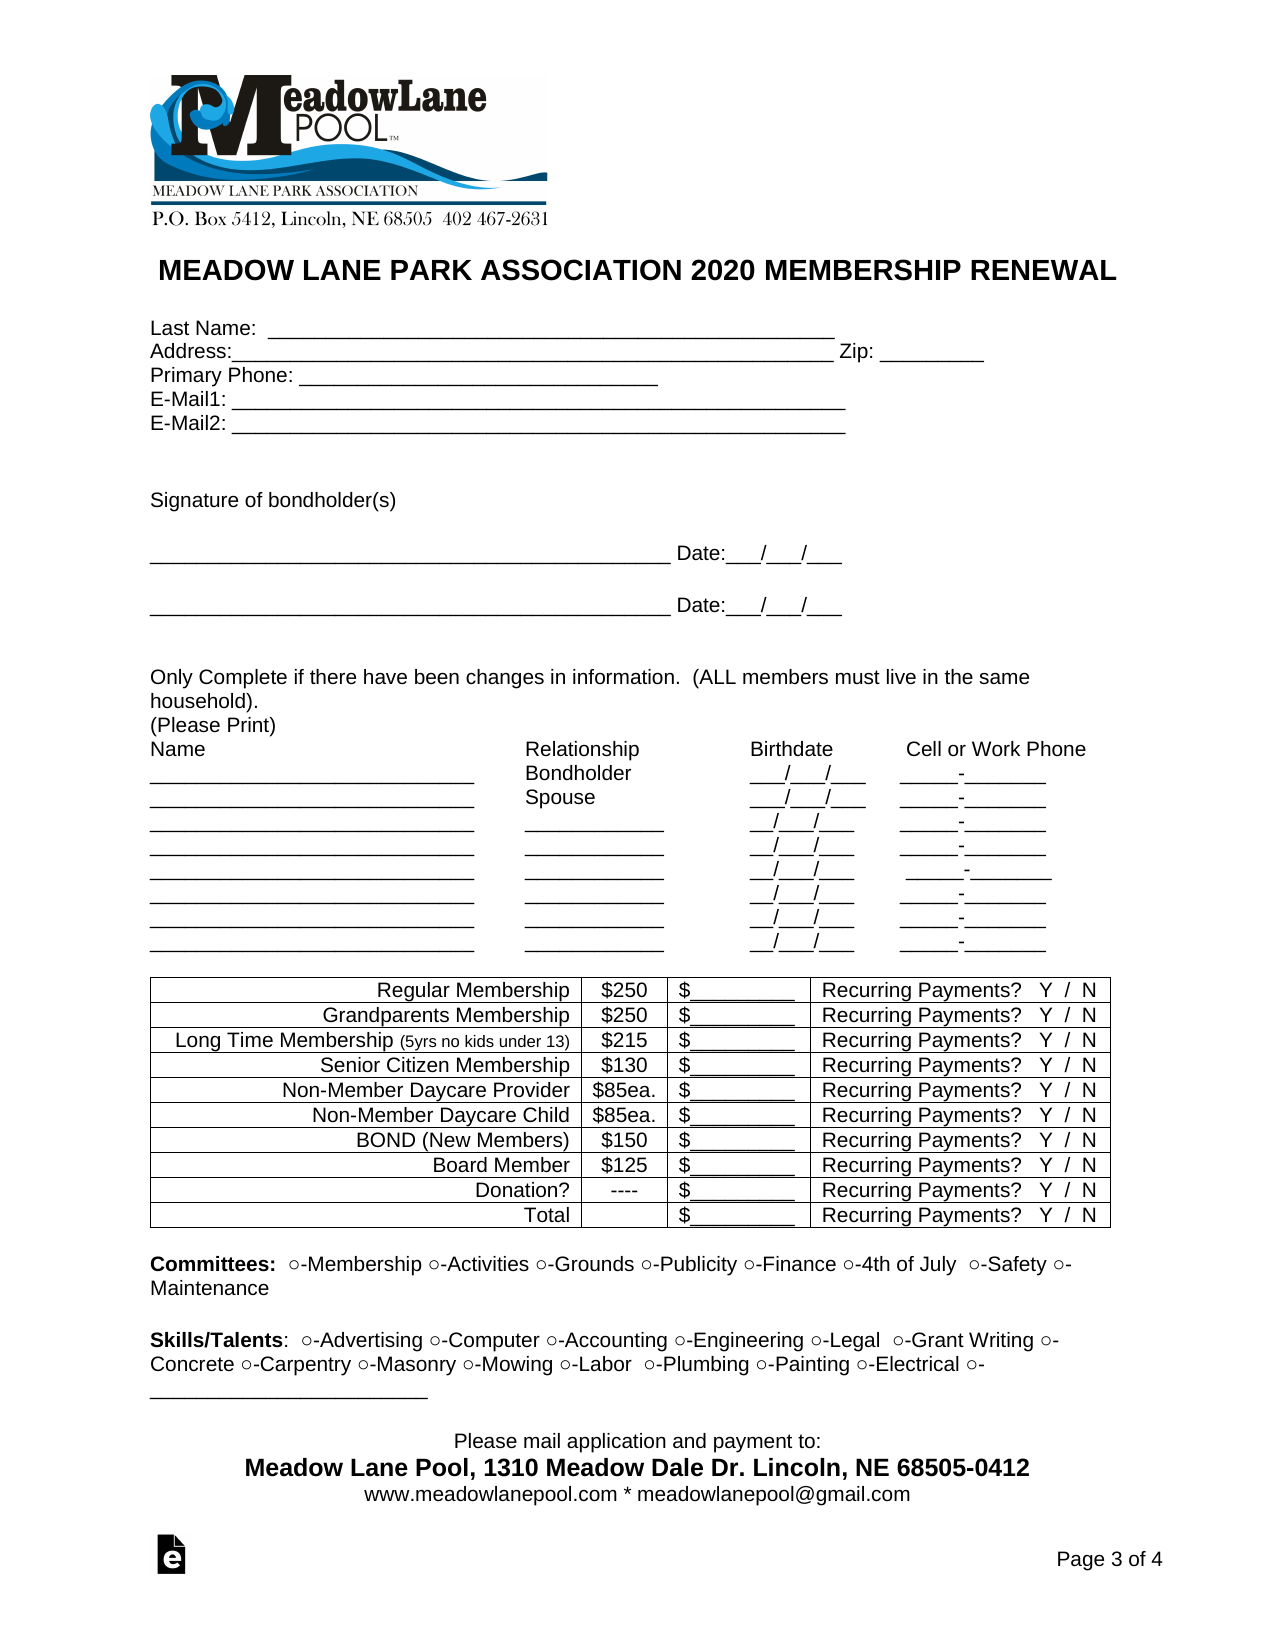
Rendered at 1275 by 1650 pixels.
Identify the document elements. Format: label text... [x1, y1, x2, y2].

table_cell $85ea. [582, 1078, 667, 1102]
text Last Name: _________________________________________________ Address:____________________________________________________ Zip: _________ [150, 315, 1125, 363]
table_cell Senior Citizen Membership [151, 1053, 581, 1077]
table_cell Board Member [151, 1153, 581, 1177]
table_cell [582, 1203, 667, 1227]
table_cell Recurring Payments? Y / N [811, 1078, 1110, 1102]
table_header $_________ [668, 978, 810, 1002]
table_cell Non-Member Daycare Provider [151, 1078, 581, 1102]
table_cell Total [151, 1203, 581, 1227]
table_cell Recurring Payments? Y / N [811, 1103, 1110, 1127]
table_cell Recurring Payments? Y / N [811, 1203, 1110, 1227]
picture [150, 75, 548, 228]
table_cell $_________ [668, 1203, 810, 1227]
table_cell Grandparents Membership [151, 1003, 581, 1027]
table_cell $250 [582, 1003, 667, 1027]
picture [154, 132, 250, 179]
table_cell $_________ [668, 1078, 810, 1102]
table_cell Recurring Payments? Y / N [811, 1178, 1110, 1202]
text www.meadowlanepool.com * meadowlanepool@gmail.com [150, 1482, 1125, 1506]
text (Please Print) [150, 713, 1125, 737]
text _____________________________________________ Date:___/___/___ [150, 541, 1125, 564]
text MEADOW LANE PARK ASSOCIATION 2020 MEMBERSHIP RENEWAL [150, 253, 1125, 287]
table_cell $150 [582, 1128, 667, 1152]
table_cell Non-Member Daycare Child [151, 1103, 581, 1127]
table_cell $85ea. [582, 1103, 667, 1127]
table_cell $_________ [668, 1178, 810, 1202]
table_cell Recurring Payments? Y / N [811, 1028, 1110, 1052]
table_cell Recurring Payments? Y / N [811, 1053, 1110, 1077]
table_cell BOND (New Members) [151, 1128, 581, 1152]
table_cell ---- [582, 1178, 667, 1202]
table_header Recurring Payments? Y / N [811, 978, 1110, 1002]
table_cell Recurring Payments? Y / N [811, 1153, 1110, 1177]
text Meadow Lane Pool, 1310 Meadow Dale Dr. Lincoln, NE 68505-0412 [150, 1453, 1125, 1482]
table_cell $125 [582, 1153, 667, 1177]
picture [150, 1533, 192, 1575]
table_header Regular Membership [151, 978, 581, 1002]
text Skills/Talents: ○-Advertising ○-Computer ○-Accounting ○-Engineering ○-Legal ○-Grant Writing ○-Concrete ○-Carpentry ○-Masonry ○-Mowing ○-Labor ○-Plumbing ○-Painting ○-Electrical ○-________________________ [150, 1328, 1125, 1400]
text Committees: ○-Membership ○-Activities ○-Grounds ○-Publicity ○-Finance ○-4th of July ○-Safety ○-Maintenance [150, 1252, 1125, 1299]
table_cell Recurring Payments? Y / N [811, 1128, 1110, 1152]
table_cell $_________ [668, 1103, 810, 1127]
text Please mail application and payment to: [150, 1429, 1125, 1453]
table_cell $_________ [668, 1153, 810, 1177]
table_cell Donation? [151, 1178, 581, 1202]
table_cell $_________ [668, 1128, 810, 1152]
table_cell Recurring Payments? Y / N [811, 1003, 1110, 1027]
table_cell $215 [582, 1028, 667, 1052]
text E-Mail2: _____________________________________________________ [150, 411, 1125, 435]
table_cell Long Time Membership (5yrs no kids under 13) [151, 1028, 581, 1052]
text Only Complete if there have been changes in information. (ALL members must live in the same household). [150, 665, 1125, 713]
table_cell $_________ [668, 1003, 810, 1027]
table_header $250 [582, 978, 667, 1002]
text Primary Phone: _______________________________ [150, 363, 1125, 387]
text Signature of bondholder(s) [150, 488, 1125, 512]
table_cell $130 [582, 1053, 667, 1077]
table_cell $_________ [668, 1053, 810, 1077]
text E-Mail1: _____________________________________________________ [150, 387, 1125, 411]
text _____________________________________________ Date:___/___/___ [150, 593, 1125, 617]
table_cell $_________ [668, 1028, 810, 1052]
text Name Relationship Birthdate Cell or Work Phone ____________________________ Bondholder ___/___/___ _____-_______ ____________________________ Spouse ___/___/___ _____-_______ ____________________________ ____________ __/___/___ _____-_______ ____________________________ ____________ __/___/___ _____-_______ ____________________________ ____________ __/___/___ _____-_______ ____________________________ ____________ __/___/___ _____-_______ ____________________________ ____________ __/___/___ _____-_______ ____________________________ ____________ __/___/___ _____-_______ [150, 737, 1125, 953]
